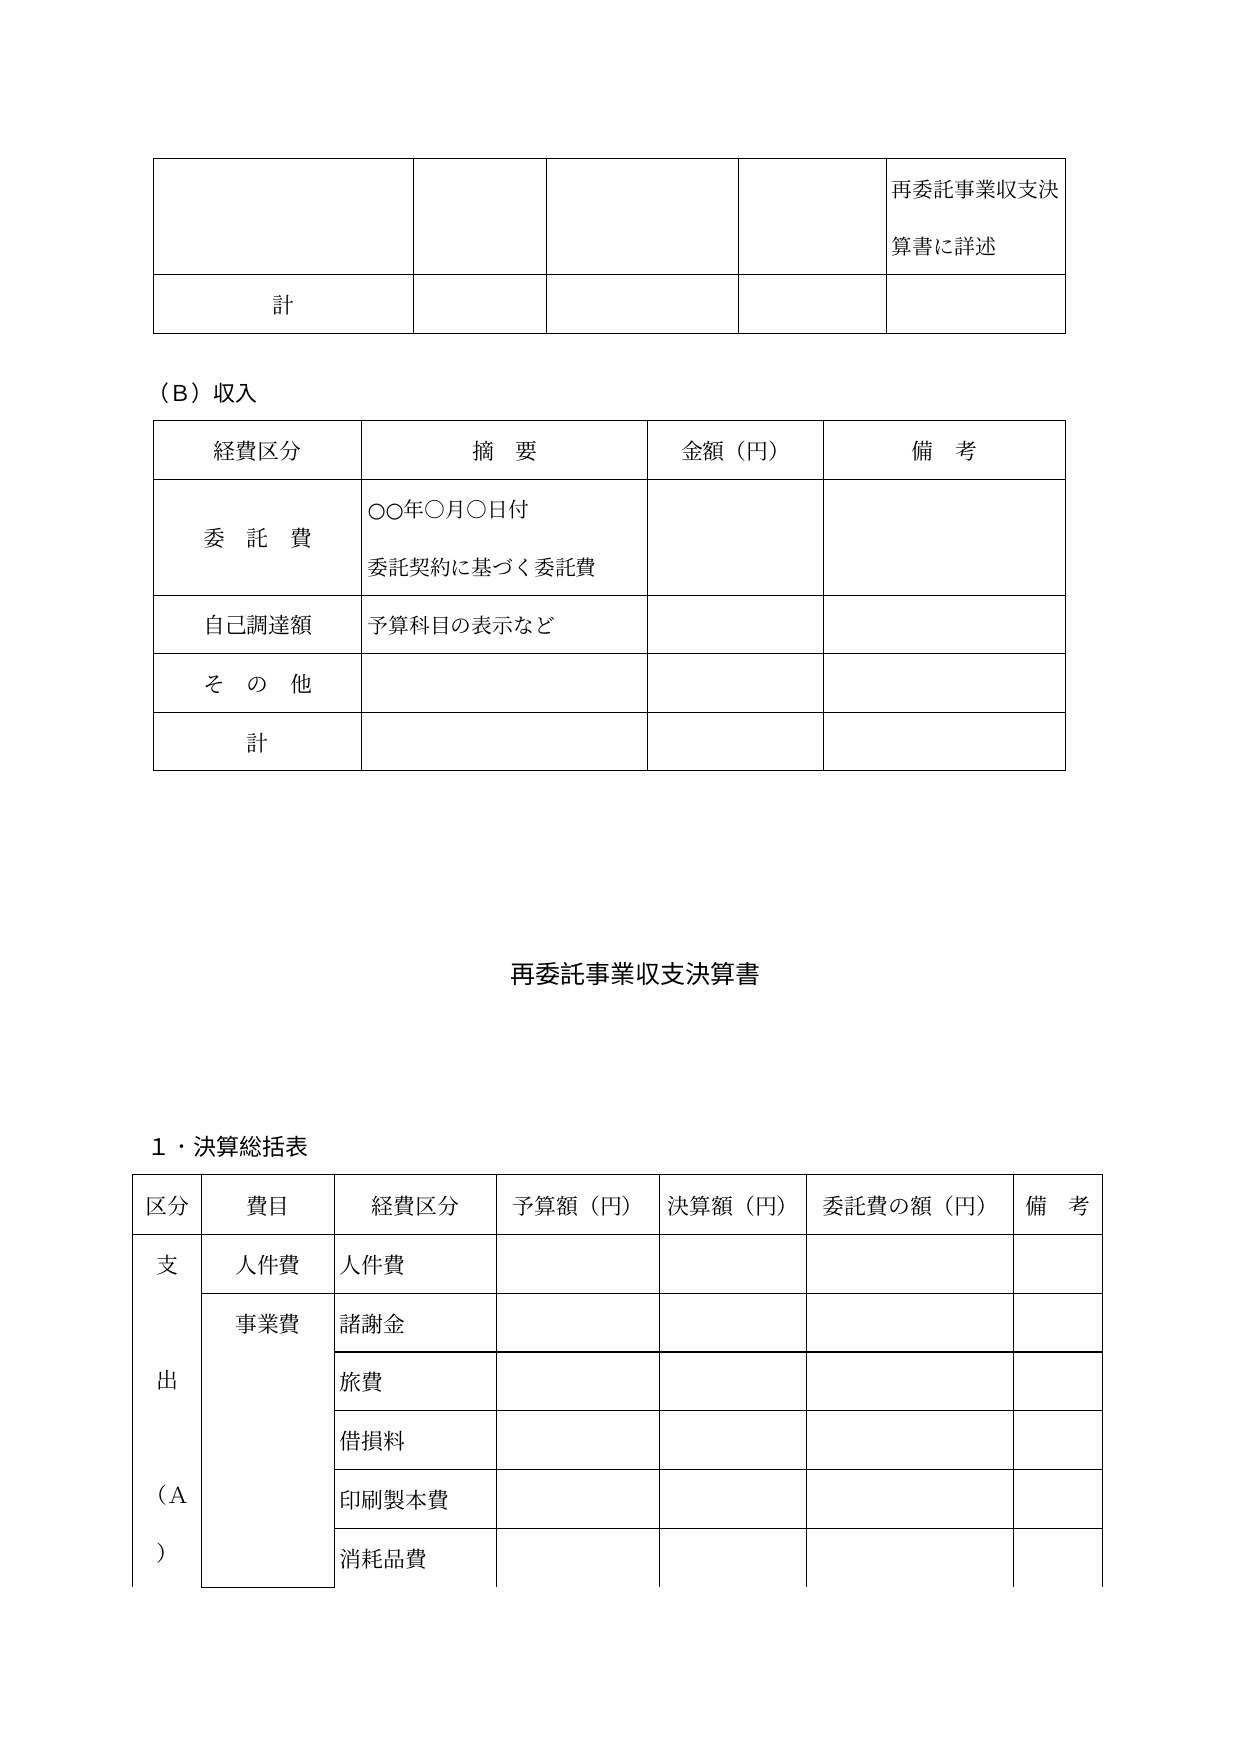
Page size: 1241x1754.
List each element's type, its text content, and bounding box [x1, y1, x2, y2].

text １．決算総括表 [148, 1116, 1122, 1174]
table_cell [362, 654, 647, 712]
table_cell [824, 654, 1065, 712]
text 再委託事業収支決算書 [148, 944, 1122, 1001]
table_header 金額（円） [648, 421, 823, 479]
table_cell [887, 275, 1065, 333]
table_cell [648, 654, 823, 712]
table_cell [739, 159, 886, 274]
table_cell [648, 713, 823, 770]
table_header 費目 [202, 1175, 334, 1234]
table_cell 人件費 [335, 1235, 496, 1293]
table_cell [660, 1529, 806, 1587]
table_cell 委 託 費 [154, 480, 361, 595]
table_cell [807, 1529, 1013, 1587]
table_header 区分 [133, 1175, 201, 1234]
table_cell 印刷製本費 [335, 1470, 496, 1528]
table_cell [807, 1294, 1013, 1351]
table_cell [660, 1294, 806, 1351]
table_header 委託費の額（円） [807, 1175, 1013, 1234]
table_cell 予算科目の表示など [362, 596, 647, 653]
table_header 備 考 [824, 421, 1065, 479]
table_cell [497, 1353, 659, 1410]
table_cell [648, 480, 823, 595]
table_cell [497, 1529, 659, 1587]
text （Ｂ）収入 [148, 363, 1122, 420]
table_cell [1014, 1470, 1102, 1528]
table_cell [807, 1235, 1013, 1293]
table_cell [1014, 1411, 1102, 1469]
table_cell [660, 1235, 806, 1293]
table_cell [824, 480, 1065, 595]
table_cell [547, 275, 738, 333]
table_cell 人件費 [202, 1235, 334, 1293]
table_cell 諸謝金 [335, 1294, 496, 1351]
table_cell [414, 159, 546, 274]
table_header 経費区分 [154, 421, 361, 479]
table_cell 再委託事業収支決算書に詳述 [887, 159, 1065, 274]
table_cell [824, 713, 1065, 770]
table_cell [497, 1235, 659, 1293]
table_cell [1014, 1235, 1102, 1293]
table_cell [824, 596, 1065, 653]
table_cell [1014, 1294, 1102, 1351]
table_cell [497, 1411, 659, 1469]
table_cell ○○年○月○日付 委託契約に基づく委託費 [362, 480, 647, 595]
table_cell 消耗品費 [335, 1529, 496, 1587]
table_cell [547, 159, 738, 274]
table_cell [660, 1353, 806, 1410]
table_cell [362, 713, 647, 770]
table_cell [414, 275, 546, 333]
table_header 備 考 [1014, 1175, 1102, 1234]
table_cell [648, 596, 823, 653]
table_cell [497, 1294, 659, 1351]
table_cell 事業費 [202, 1294, 334, 1587]
table_cell [807, 1411, 1013, 1469]
table_cell [660, 1411, 806, 1469]
table_cell [1014, 1353, 1102, 1410]
table_cell そ の 他 [154, 654, 361, 712]
table_cell [497, 1470, 659, 1528]
table_header 経費区分 [335, 1175, 496, 1234]
table_cell [1014, 1529, 1102, 1587]
table_cell [807, 1353, 1013, 1410]
table_cell 旅費 [335, 1353, 496, 1410]
table_cell 計 [154, 713, 361, 770]
table_cell [807, 1470, 1013, 1528]
table_header 摘 要 [362, 421, 647, 479]
table_header 予算額（円） [497, 1175, 659, 1234]
table_cell [154, 159, 413, 274]
table_cell 借損料 [335, 1411, 496, 1469]
table_cell 支 出 （Ａ） [133, 1235, 201, 1587]
table_cell [739, 275, 886, 333]
table_cell [660, 1470, 806, 1528]
table_cell 自己調達額 [154, 596, 361, 653]
table_header 決算額（円） [660, 1175, 806, 1234]
table_cell 計 [154, 275, 413, 333]
